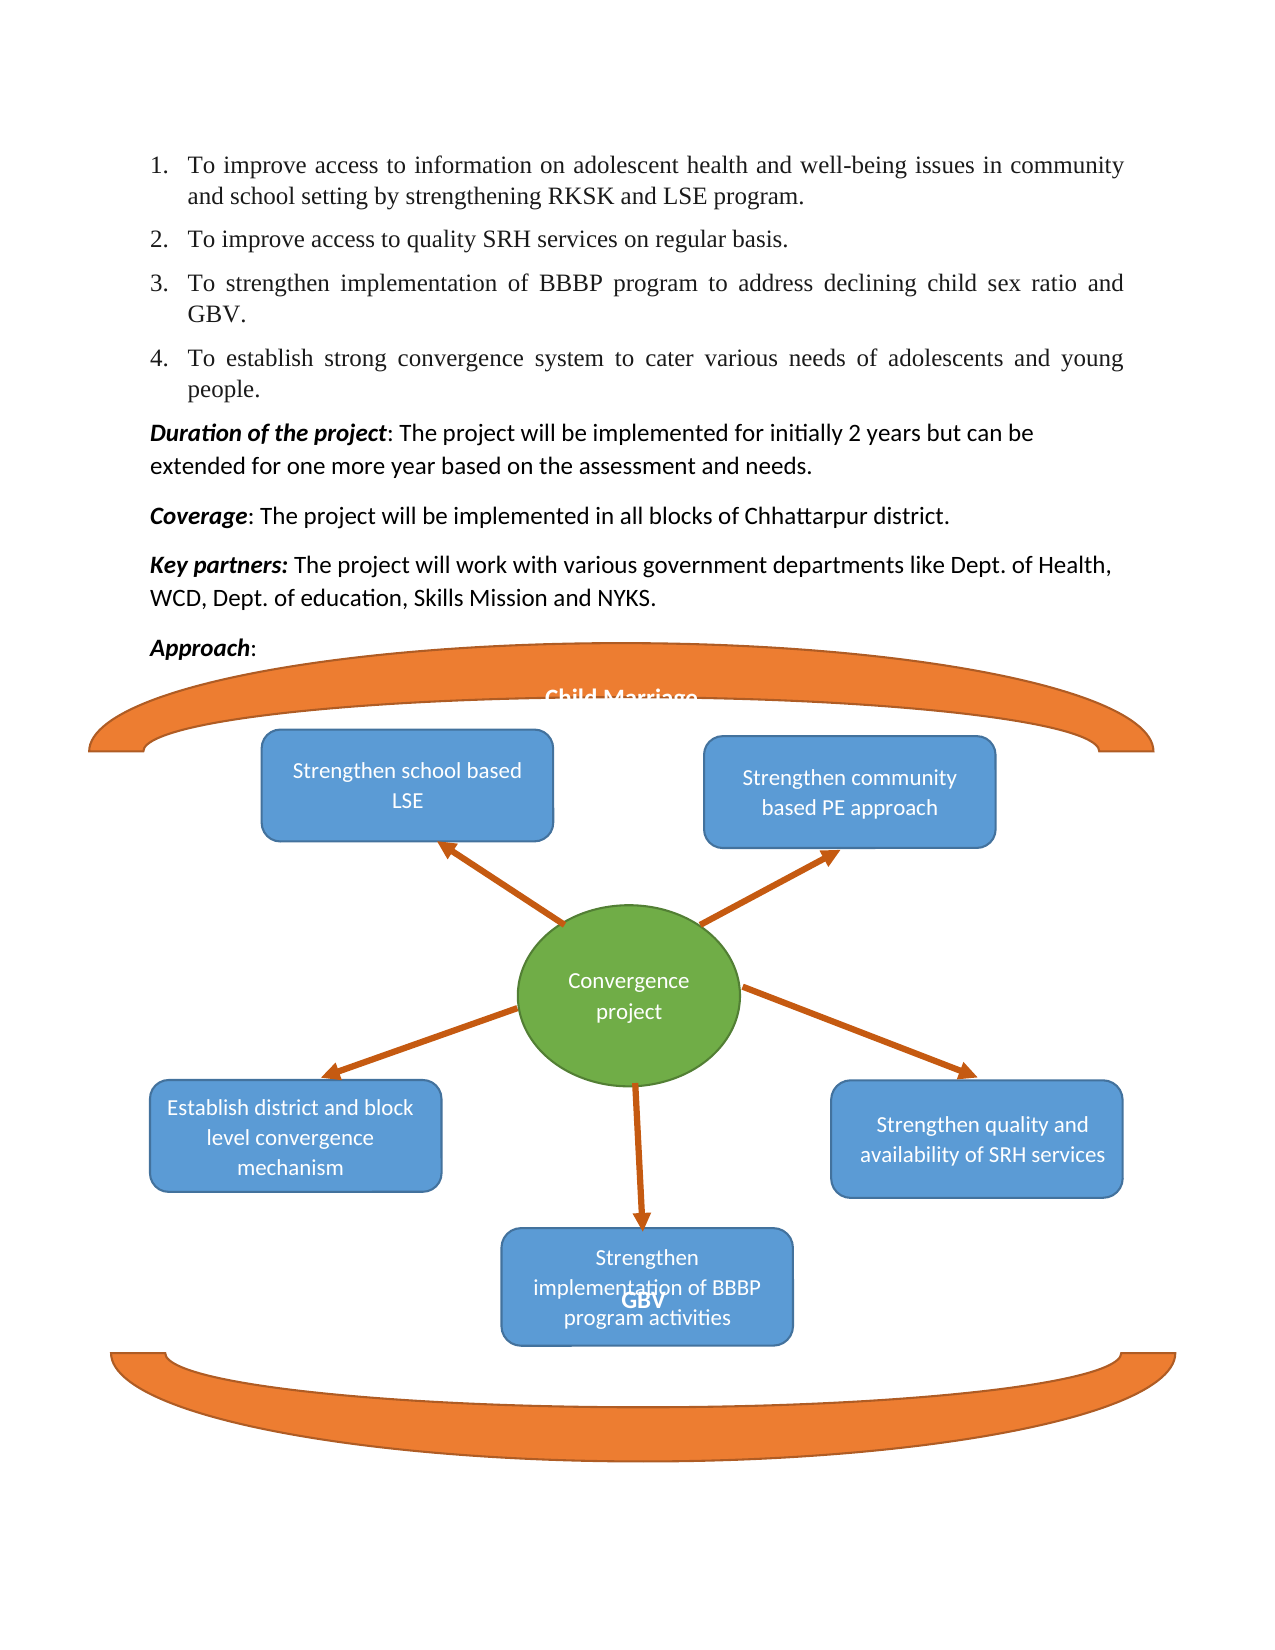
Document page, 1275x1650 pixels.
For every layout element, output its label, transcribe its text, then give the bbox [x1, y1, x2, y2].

text Duration of the project: The project will be implemented for initially 2 years but can be extended for one more year based on the assessment and needs. [150, 417, 1125, 481]
list To establish strong convergence system to cater various needs of adolescents and young people. [150, 343, 1125, 402]
text Approach: [150, 632, 1125, 662]
text Key partners: The project will work with various government departments like Dept. of Health, WCD, Dept. of education, Skills Mission and NYKS. [150, 549, 1125, 613]
text Coverage: The project will be implemented in all blocks of Chhattarpur district. [150, 500, 1125, 530]
list To improve access to information on adolescent health and well-being issues in community and school setting by strengthening RKSK and LSE program. [150, 150, 1125, 210]
list To improve access to quality SRH services on regular basis. [150, 224, 1125, 253]
list To strengthen implementation of BBBP program to address declining child sex ratio and GBV. [150, 268, 1125, 328]
